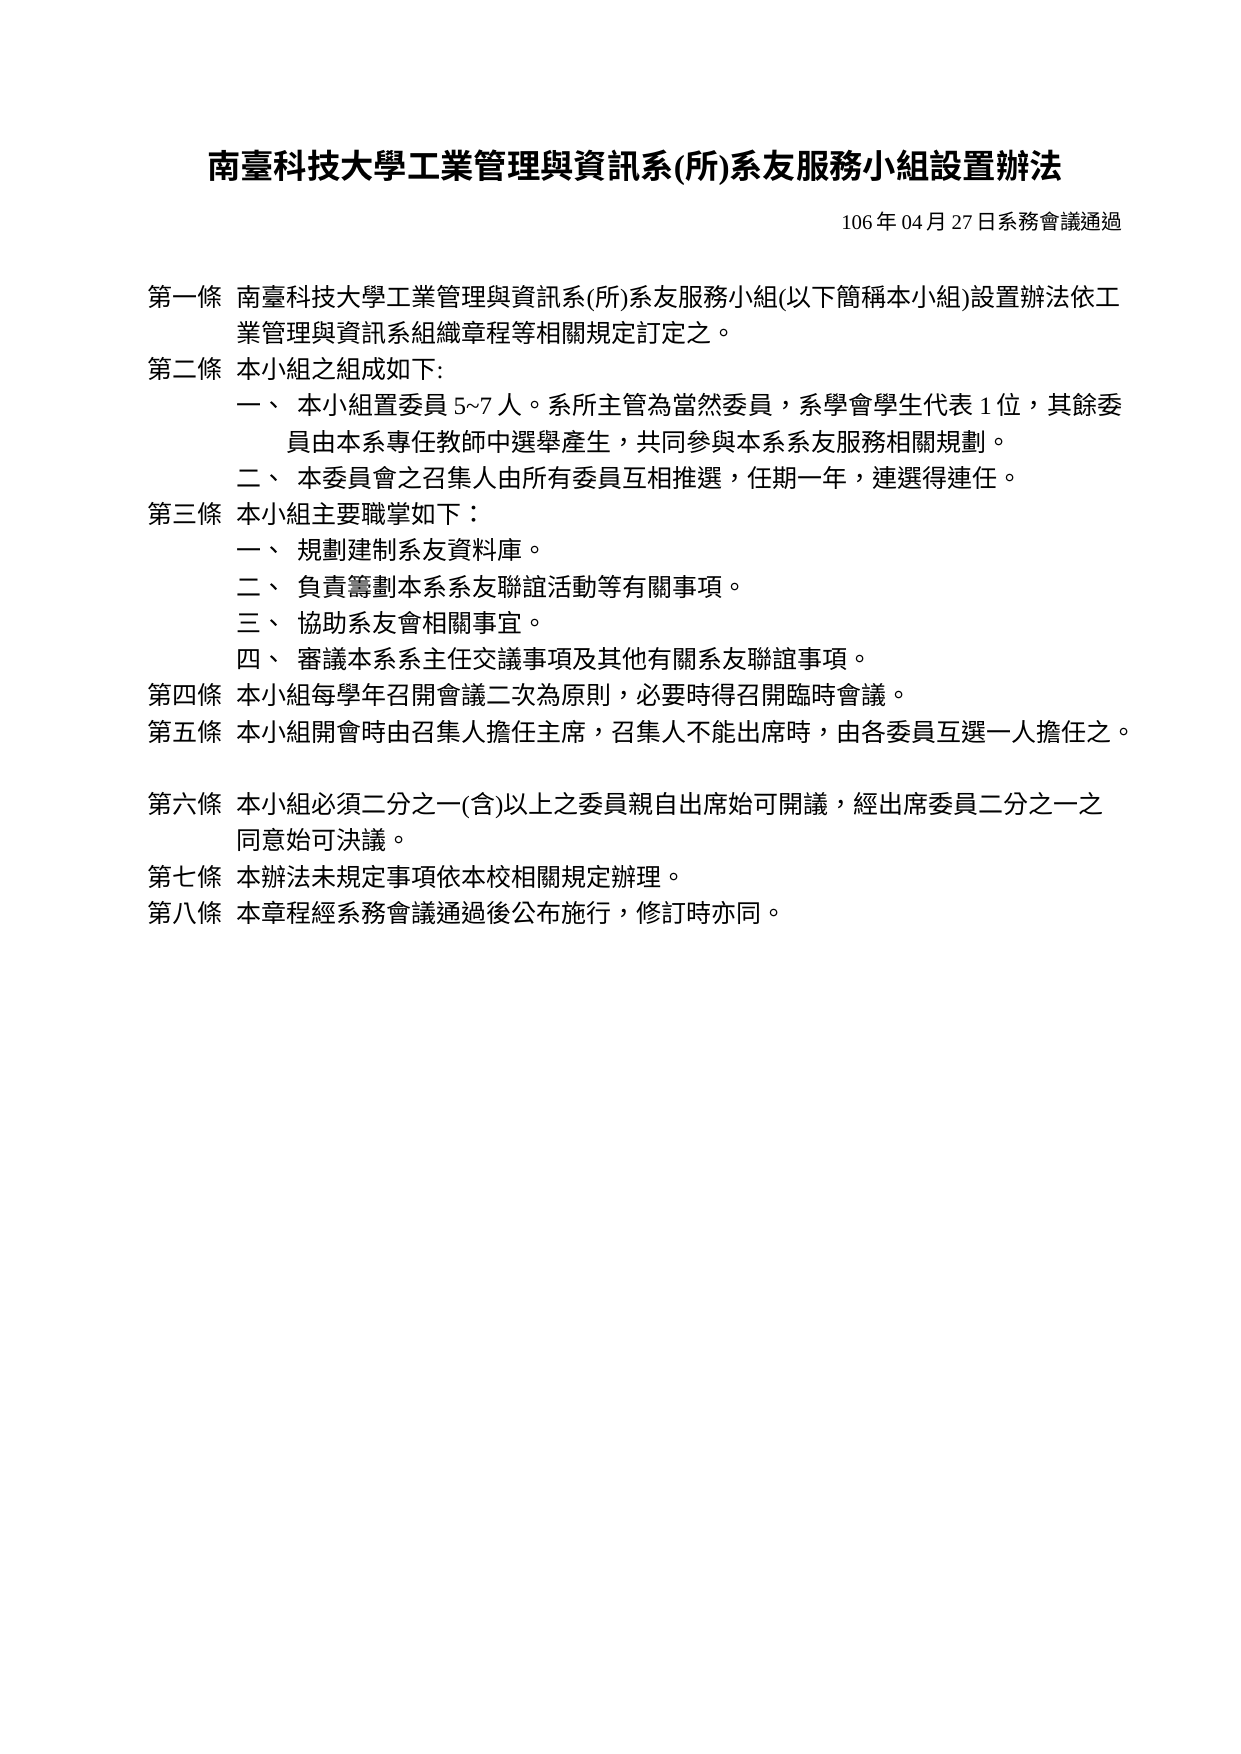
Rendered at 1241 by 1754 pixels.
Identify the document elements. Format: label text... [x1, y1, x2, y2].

list 協助系友會相關事宜。 [236, 603, 1122, 639]
list 本小組每學年召開會議二次為原則，必要時得召開臨時會議。 [148, 676, 1122, 712]
list 審議本系系主任交議事項及其他有關系友聯誼事項。 [236, 639, 1122, 676]
list 本小組主要職掌如下： [148, 494, 1122, 531]
list 本小組之組成如下: [148, 349, 1122, 386]
list 本小組必須二分之一(含)以上之委員親自出席始可開議，經出席委員二分之一之同意始可決議。 [148, 784, 1122, 857]
list 南臺科技大學工業管理與資訊系(所)系友服務小組(以下簡稱本小組)設置辦法依工業管理與資訊系組織章程等相關規定訂定之。 [148, 277, 1122, 349]
text 南臺科技大學工業管理與資訊系(所)系友服務小組設置辦法 [148, 127, 1122, 202]
list 規劃建制系友資料庫。 [236, 531, 1122, 567]
list 本辦法未規定事項依本校相關規定辦理。 [148, 857, 1122, 893]
list 負責籌劃本系系友聯誼活動等有關事項。 [236, 567, 1122, 603]
list 本章程經系務會議通過後公布施行，修訂時亦同。 [148, 893, 1122, 929]
list 本小組開會時由召集人擔任主席，召集人不能出席時，由各委員互選一人擔任之。 [148, 712, 1122, 784]
list 本委員會之召集人由所有委員互相推選，任期一年，連選得連任。 [236, 458, 1122, 494]
text 106年04月27日系務會議通過 [148, 202, 1122, 239]
list 本小組置委員5~7人。系所主管為當然委員，系學會學生代表1位，其餘委員由本系專任教師中選舉產生，共同參與本系系友服務相關規劃。 [236, 386, 1122, 458]
